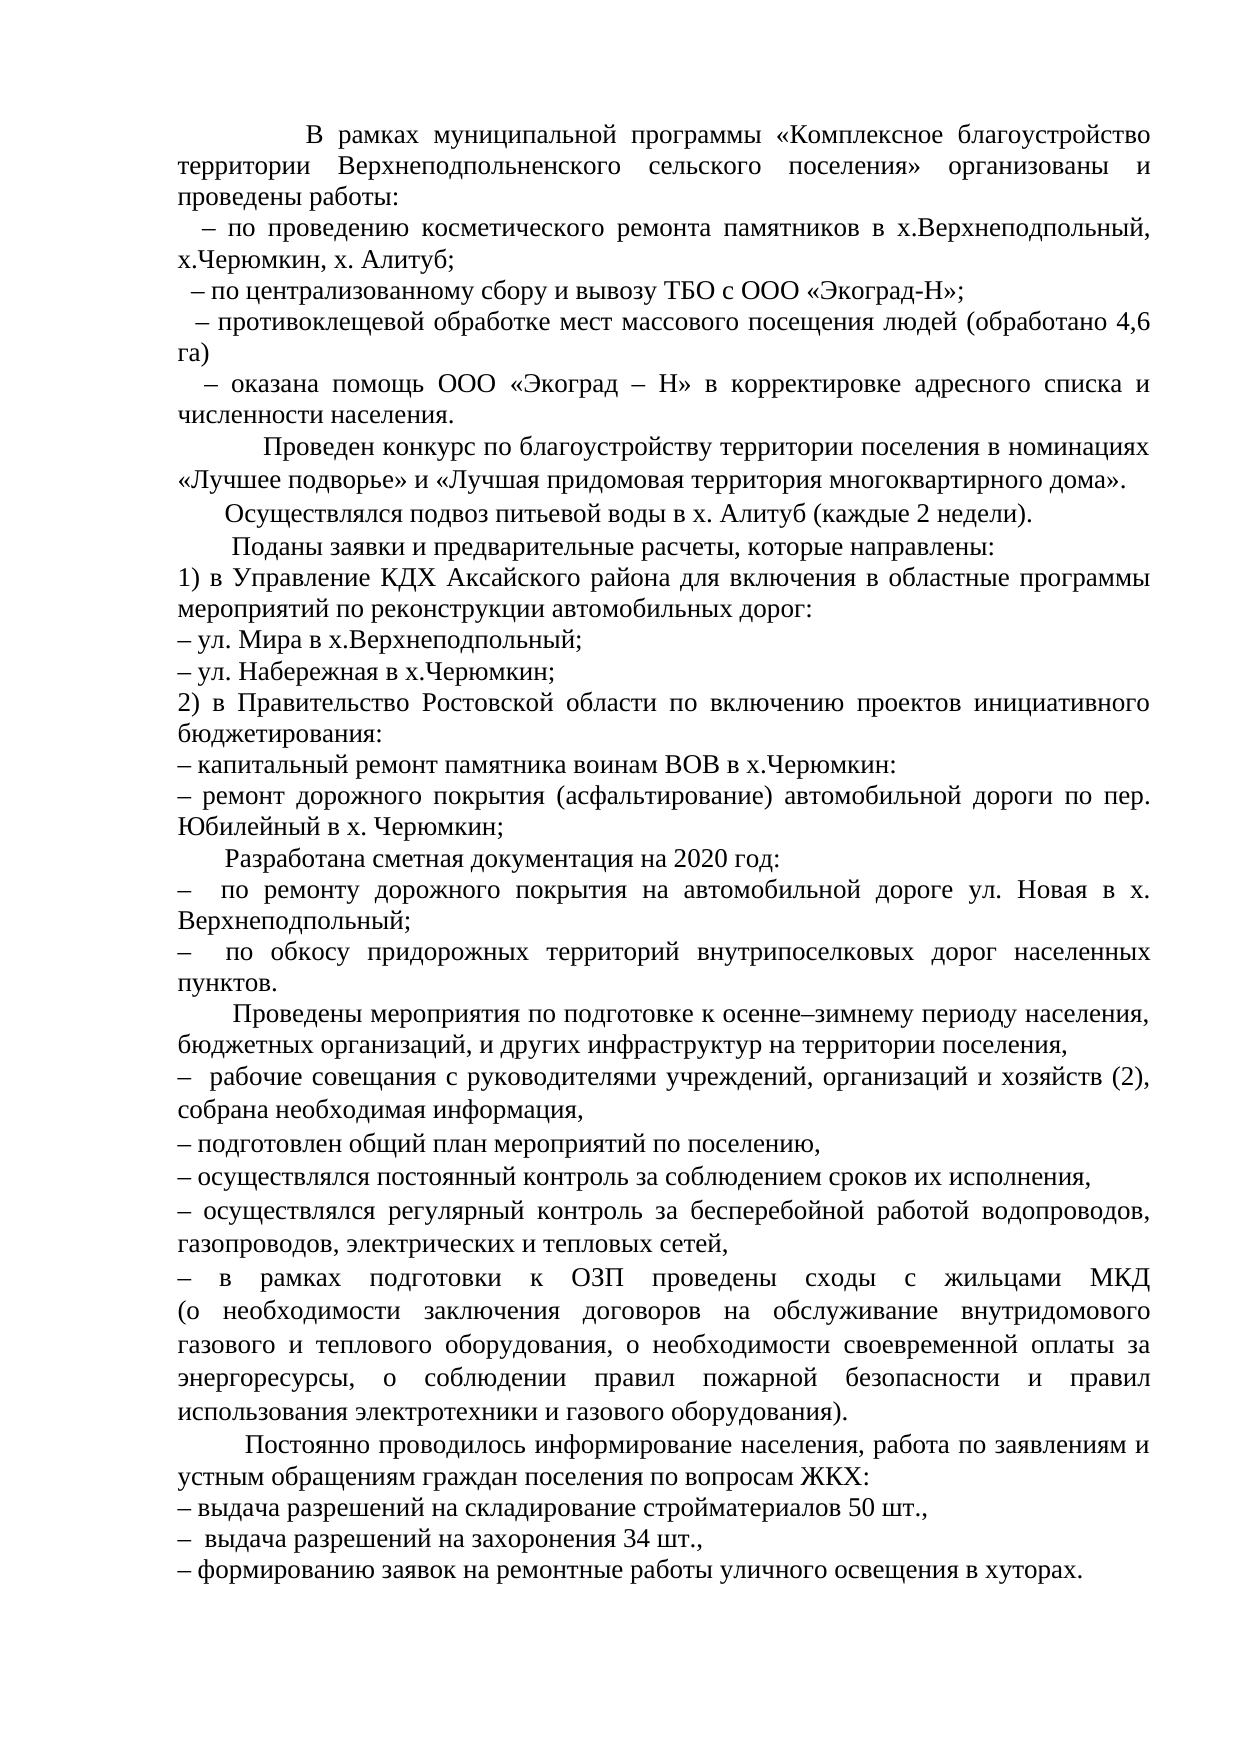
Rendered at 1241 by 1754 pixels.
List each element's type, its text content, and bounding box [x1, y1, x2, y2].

text – формированию заявок на ремонтные работы уличного освещения в хуторах. [177, 1553, 1152, 1584]
text – по ремонту дорожного покрытия на автомобильной дороге ул. Новая в х. Верхнеподпольный; [177, 873, 1152, 935]
text 1) в Управление КДХ Аксайского района для включения в областные программы мероприятий по реконструкции автомобильных дорог: [177, 561, 1152, 624]
text – осуществлялся постоянный контроль за соблюдением сроков их исполнения, [177, 1160, 1152, 1191]
text – по централизованному сбору и вывозу ТБО с ООО «Экоград-Н»; [177, 274, 1152, 305]
text – в рамках подготовки к ОЗП проведены сходы с жильцами МКД (о необходимости заключения договоров на обслуживание внутридомового газового и теплового оборудования, о необходимости своевременной оплаты за энергоресурсы, о соблюдении правил пожарной безопасности и правил использования электротехники и газового оборудования). [177, 1261, 1152, 1426]
text – ул. Мира в х.Верхнеподпольный; [177, 624, 1152, 655]
text – рабочие совещания с руководителями учреждений, организаций и хозяйств (2), собрана необходимая информация, [177, 1060, 1152, 1124]
text Поданы заявки и предварительные расчеты, которые направлены: [177, 530, 1152, 561]
text – капитальный ремонт памятника воинам ВОВ в х.Черюмкин: [177, 748, 1152, 779]
text – осуществлялся регулярный контроль за бесперебойной работой водопроводов, газопроводов, электрических и тепловых сетей, [177, 1194, 1152, 1258]
text Разработана сметная документация на 2020 год: [177, 842, 1152, 873]
text Проведены мероприятия по подготовке к осенне–зимнему периоду населения, бюджетных организаций, и других инфраструктур на территории поселения, [177, 997, 1152, 1060]
text Постоянно проводилось информирование населения, работа по заявлениям и устным обращениям граждан поселения по вопросам ЖКХ: [177, 1429, 1152, 1491]
text – противоклещевой обработке мест массового посещения людей (обработано 4,6 га) [177, 305, 1152, 367]
text – по обкосу придорожных территорий внутрипоселковых дорог населенных пунктов. [177, 935, 1152, 997]
text Осуществлялся подвоз питьевой воды в х. Алитуб (каждые 2 недели). [177, 497, 1152, 528]
text В рамках муниципальной программы «Комплексное благоустройство территории Верхнеподпольненского сельского поселения» организованы и проведены работы: [177, 118, 1152, 212]
text 2) в Правительство Ростовской области по включению проектов инициативного бюджетирования: [177, 686, 1152, 748]
text – выдача разрешений на складирование стройматериалов 50 шт., [177, 1491, 1152, 1522]
text – по проведению косметического ремонта памятников в х.Верхнеподпольный, х.Черюмкин, х. Алитуб; [177, 212, 1152, 274]
text – оказана помощь ООО «Экоград – Н» в корректировке адресного списка и численности населения. [177, 367, 1152, 429]
text – ул. Набережная в х.Черюмкин; [177, 655, 1152, 686]
text – ремонт дорожного покрытия (асфальтирование) автомобильной дороги по пер. Юбилейный в х. Черюмкин; [177, 779, 1152, 842]
text Проведен конкурс по благоустройству территории поселения в номинациях «Лучшее подворье» и «Лучшая придомовая территория многоквартирного дома». [177, 429, 1152, 494]
text – выдача разрешений на захоронения 34 шт., [177, 1522, 1152, 1553]
text – подготовлен общий план мероприятий по поселению, [177, 1127, 1152, 1158]
